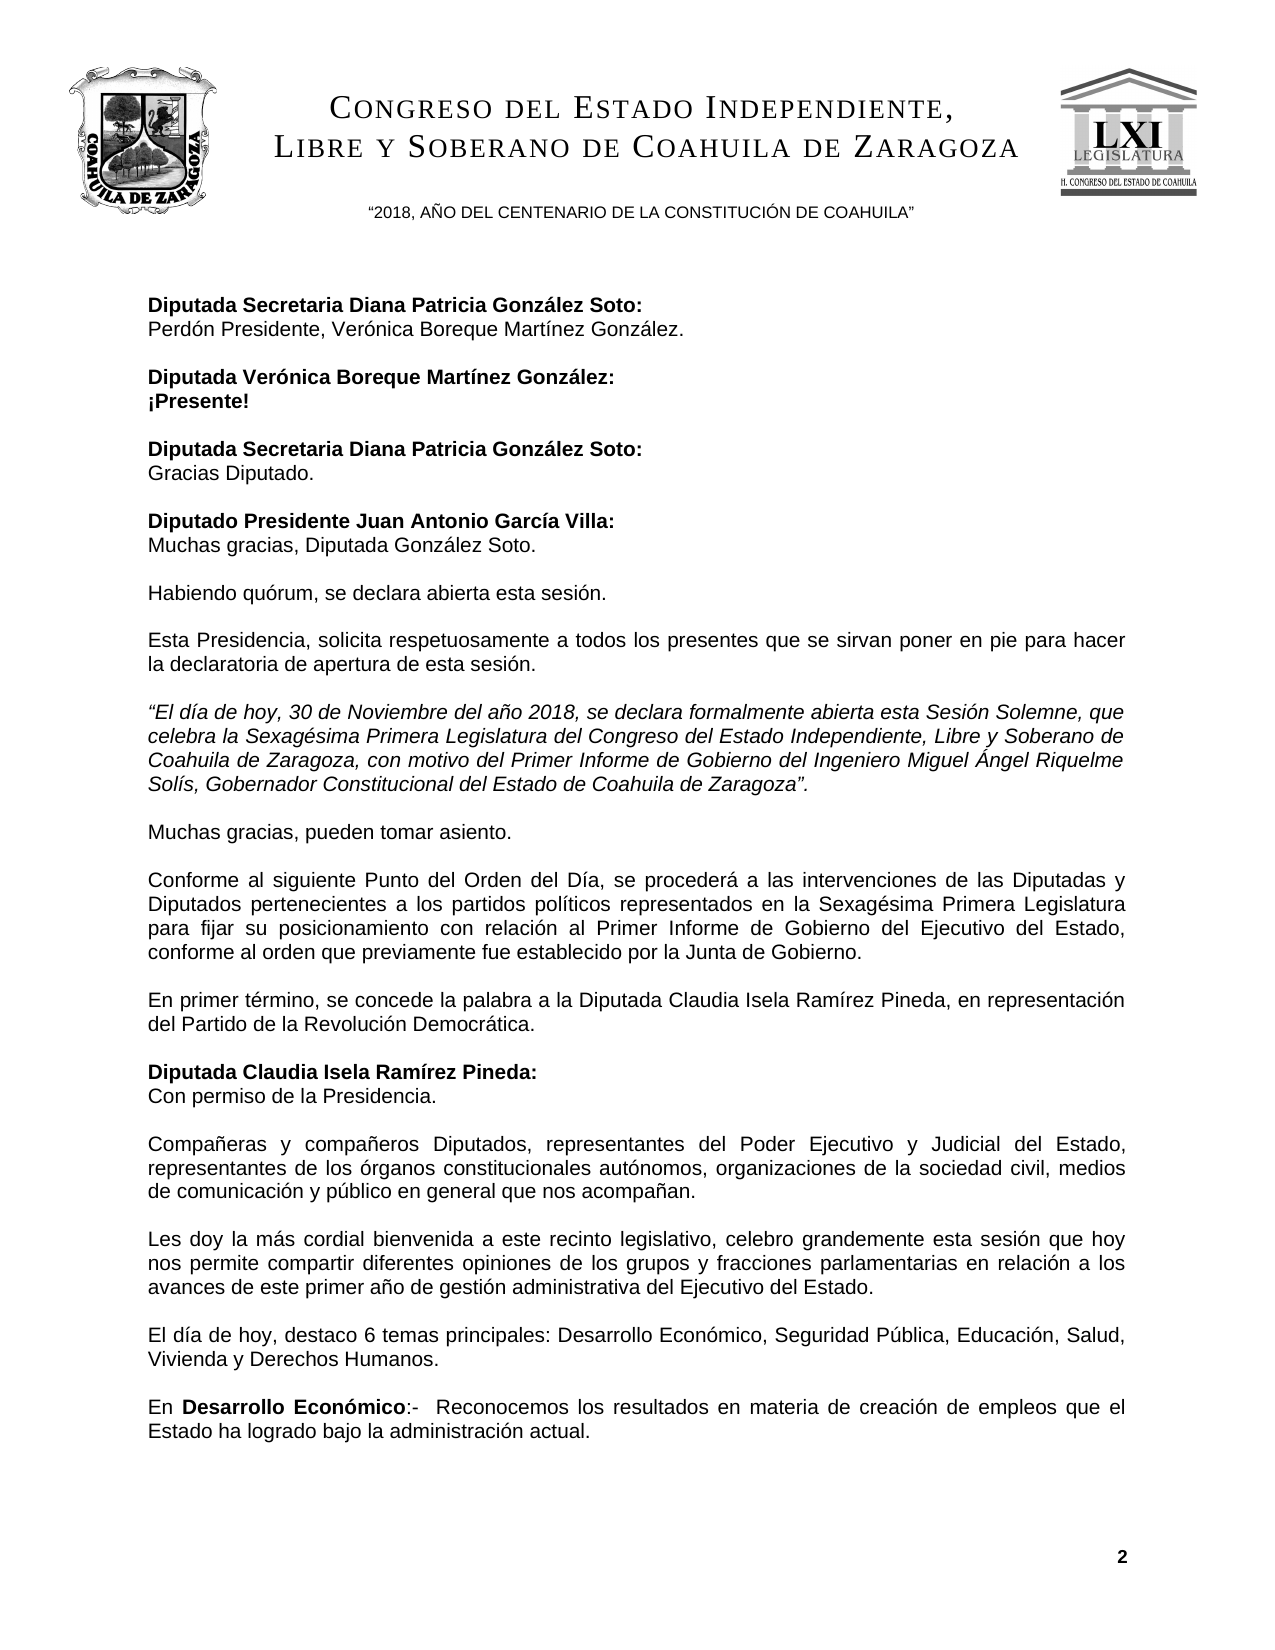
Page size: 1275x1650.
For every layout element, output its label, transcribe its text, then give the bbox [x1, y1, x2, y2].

text Diputada Secretaria Diana Patricia González Soto: [148, 293, 1127, 317]
picture [68, 67, 217, 214]
text Muchas gracias, Diputada González Soto. [148, 532, 1127, 556]
text Esta Presidencia, solicita respetuosamente a todos los presentes que se sirvan poner en pie para hacer la declaratoria de apertura de esta sesión. [148, 628, 1127, 676]
text Muchas gracias, pueden tomar asiento. [148, 820, 1127, 844]
text Gracias Diputado. [148, 461, 1127, 484]
text Perdón Presidente, Verónica Boreque Martínez González. [148, 317, 1127, 341]
text Conforme al siguiente Punto del Orden del Día, se procederá a las intervenciones de las Diputadas y Diputados pertenecientes a los partidos políticos representados en la Sexagésima Primera Legislatura para fijar su posicionamiento con relación al Primer Informe de Gobierno del Ejecutivo del Estado, conforme al orden que previamente fue establecido por la Junta de Gobierno. [148, 868, 1127, 964]
text En primer término, se concede la palabra a la Diputada Claudia Isela Ramírez Pineda, en representación del Partido de la Revolución Democrática. [148, 988, 1127, 1036]
text Habiendo quórum, se declara abierta esta sesión. [148, 580, 1127, 604]
text Diputado Presidente Juan Antonio García Villa: [148, 508, 1127, 532]
text Diputada Secretaria Diana Patricia González Soto: [148, 437, 1127, 461]
text Les doy la más cordial bienvenida a este recinto legislativo, celebro grandemente esta sesión que hoy nos permite compartir diferentes opiniones de los grupos y fracciones parlamentarias en relación a los avances de este primer año de gestión administrativa del Ejecutivo del Estado. [148, 1227, 1127, 1299]
text ¡Presente! [148, 389, 1127, 413]
text Con permiso de la Presidencia. [148, 1083, 1127, 1107]
picture [1059, 65, 1198, 199]
text Diputada Claudia Isela Ramírez Pineda: [148, 1059, 1127, 1083]
text El día de hoy, destaco 6 temas principales: Desarrollo Económico, Seguridad Pública, Educación, Salud, Vivienda y Derechos Humanos. [148, 1323, 1127, 1371]
text Diputada Verónica Boreque Martínez González: [148, 365, 1127, 389]
text En Desarrollo Económico:- Reconocemos los resultados en materia de creación de empleos que el Estado ha logrado bajo la administración actual. [148, 1395, 1127, 1443]
text “El día de hoy, 30 de Noviembre del año 2018, se declara formalmente abierta esta Sesión Solemne, que celebra la Sexagésima Primera Legislatura del Congreso del Estado Independiente, Libre y Soberano de Coahuila de Zaragoza, con motivo del Primer Informe de Gobierno del Ingeniero Miguel Ángel Riquelme Solís, Gobernador Constitucional del Estado de Coahuila de Zaragoza”. [148, 700, 1127, 796]
text Compañeras y compañeros Diputados, representantes del Poder Ejecutivo y Judicial del Estado, representantes de los órganos constitucionales autónomos, organizaciones de la sociedad civil, medios de comunicación y público en general que nos acompañan. [148, 1131, 1127, 1203]
